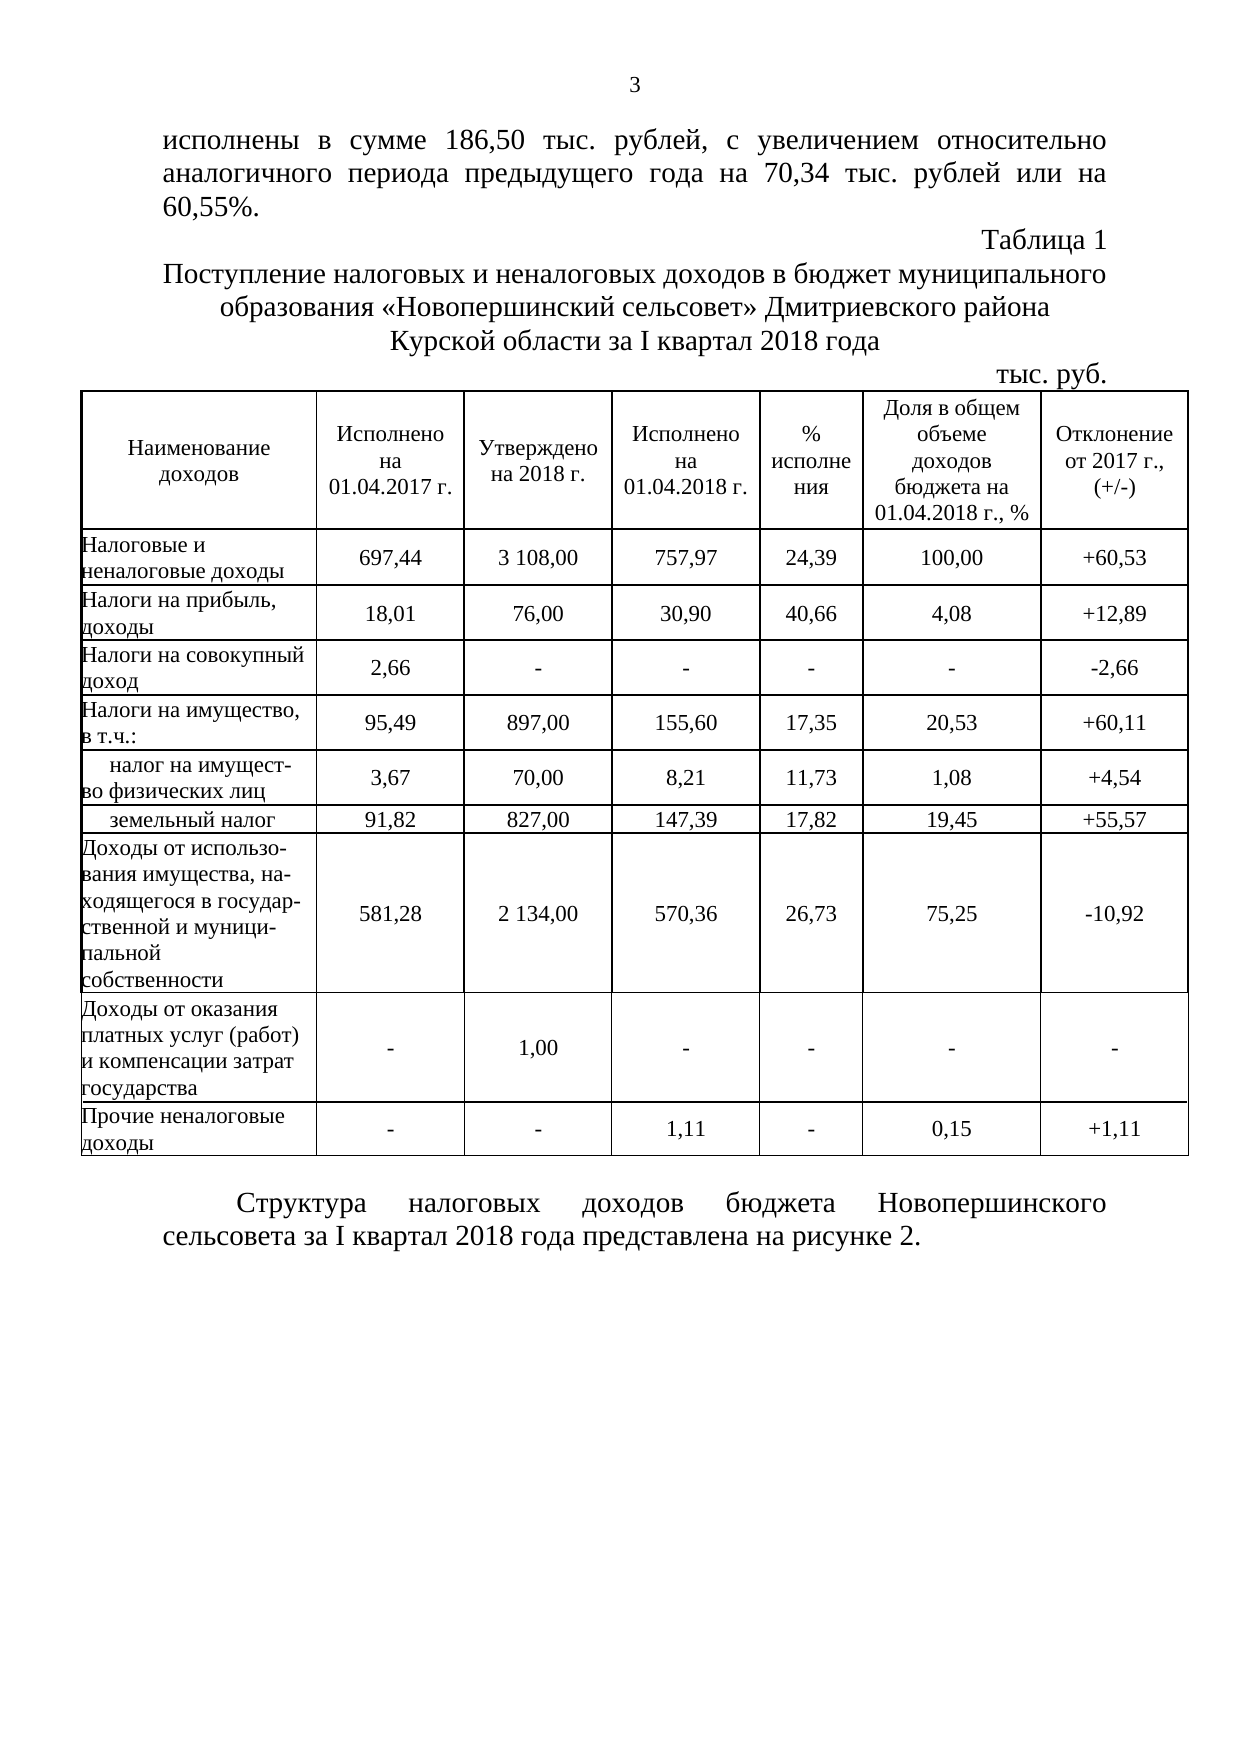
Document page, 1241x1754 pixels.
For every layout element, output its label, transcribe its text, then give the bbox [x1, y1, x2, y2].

table_cell 897,00 [465, 696, 611, 749]
table_header Отклонение от 2017 г., (+/-) [1042, 392, 1187, 528]
table_cell +4,54 [1042, 751, 1187, 803]
table_cell 2 134,00 [465, 834, 611, 992]
table_cell 17,35 [761, 696, 862, 749]
table_cell +60,11 [1042, 696, 1187, 749]
table_cell Доходы от оказания платных услуг (работ) и компенсации затрат государства [82, 993, 316, 1101]
table_cell 20,53 [864, 696, 1040, 749]
table_cell - [760, 1103, 862, 1155]
table_cell 8,21 [613, 751, 759, 803]
table_cell 155,60 [613, 696, 759, 749]
table_cell Доходы от использо-вания имущества, на-ходящегося в государ-ственной и муници-пальной собственности [83, 834, 316, 992]
table_cell 24,39 [761, 530, 862, 584]
table_cell 70,00 [465, 751, 611, 803]
table_cell 30,90 [613, 586, 759, 639]
table_header Исполнено на 01.04.2017 г. [317, 392, 463, 528]
table_cell 75,25 [864, 834, 1040, 992]
table_cell Налоги на совокупный доход [83, 641, 316, 694]
table_cell 11,73 [761, 751, 862, 803]
table_cell +55,57 [1042, 806, 1187, 832]
table_cell - [465, 641, 611, 694]
table_cell 757,97 [613, 530, 759, 584]
table_cell 827,00 [465, 806, 611, 832]
table_cell 91,82 [317, 806, 463, 832]
table_cell 19,45 [864, 806, 1040, 832]
table_cell - [760, 993, 862, 1101]
table_cell 26,73 [761, 834, 862, 992]
table_cell 18,01 [317, 586, 463, 639]
table_cell - [613, 641, 759, 694]
table_cell - [863, 993, 1040, 1101]
text Поступление налоговых и неналоговых доходов в бюджет муниципального образования «Новопершинский сельсовет» Дмитриевского района [162, 256, 1107, 323]
table_cell 40,66 [761, 586, 862, 639]
table_cell 1,08 [864, 751, 1040, 803]
table_cell 1,11 [612, 1103, 759, 1155]
table_header Наименование доходов [83, 392, 316, 528]
text Структура налоговых доходов бюджета Новопершинского сельсовета за I квартал 2018 года представлена на рисунке 2. [162, 1185, 1107, 1252]
table_cell -2,66 [1042, 641, 1187, 694]
table_cell Налоги на имущество, в т.ч.: [83, 696, 316, 749]
table_cell +12,89 [1042, 586, 1187, 639]
table_cell 3,67 [317, 751, 463, 803]
table_cell 3 108,00 [465, 530, 611, 584]
table_cell - [317, 1103, 464, 1155]
table_cell 4,08 [864, 586, 1040, 639]
table_cell +1,11 [1041, 1101, 1188, 1155]
text тыс. руб. [162, 357, 1107, 390]
table_cell 0,15 [863, 1103, 1040, 1155]
table_cell 147,39 [613, 806, 759, 832]
table_cell - [864, 641, 1040, 694]
table_cell 2,66 [317, 641, 463, 694]
table_cell - [761, 641, 862, 694]
table_cell налог на имущест-во физических лиц [83, 751, 316, 803]
table_cell 95,49 [317, 696, 463, 749]
table_cell 1,00 [465, 993, 611, 1101]
table_cell 697,44 [317, 530, 463, 584]
table_cell Налоги на прибыль, доходы [83, 586, 316, 639]
table_cell Налоговые и неналоговые доходы [83, 530, 316, 584]
table_cell - [465, 1103, 611, 1155]
table_cell 76,00 [465, 586, 611, 639]
table_cell - [317, 993, 464, 1101]
table_header % исполнения [761, 392, 862, 528]
table_header Исполнено на 01.04.2018 г. [613, 392, 759, 528]
text Таблица 1 [162, 222, 1107, 256]
table_cell -10,92 [1042, 834, 1187, 992]
table_cell 581,28 [317, 834, 463, 992]
table_cell земельный налог [83, 806, 316, 832]
table_cell - [612, 993, 759, 1101]
table_cell - [1041, 993, 1188, 1101]
table_cell 570,36 [613, 834, 759, 992]
table_cell +60,53 [1042, 530, 1187, 584]
table_cell 100,00 [864, 530, 1040, 584]
table_cell 17,82 [761, 806, 862, 832]
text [162, 122, 1107, 222]
table_header Доля в общем объеме доходов бюджета на 01.04.2018 г., % [864, 392, 1040, 528]
table_cell Прочие неналоговые доходы [82, 1101, 316, 1155]
text Курской области за I квартал 2018 года [162, 323, 1107, 357]
table_header Утверждено на 2018 г. [465, 392, 611, 528]
